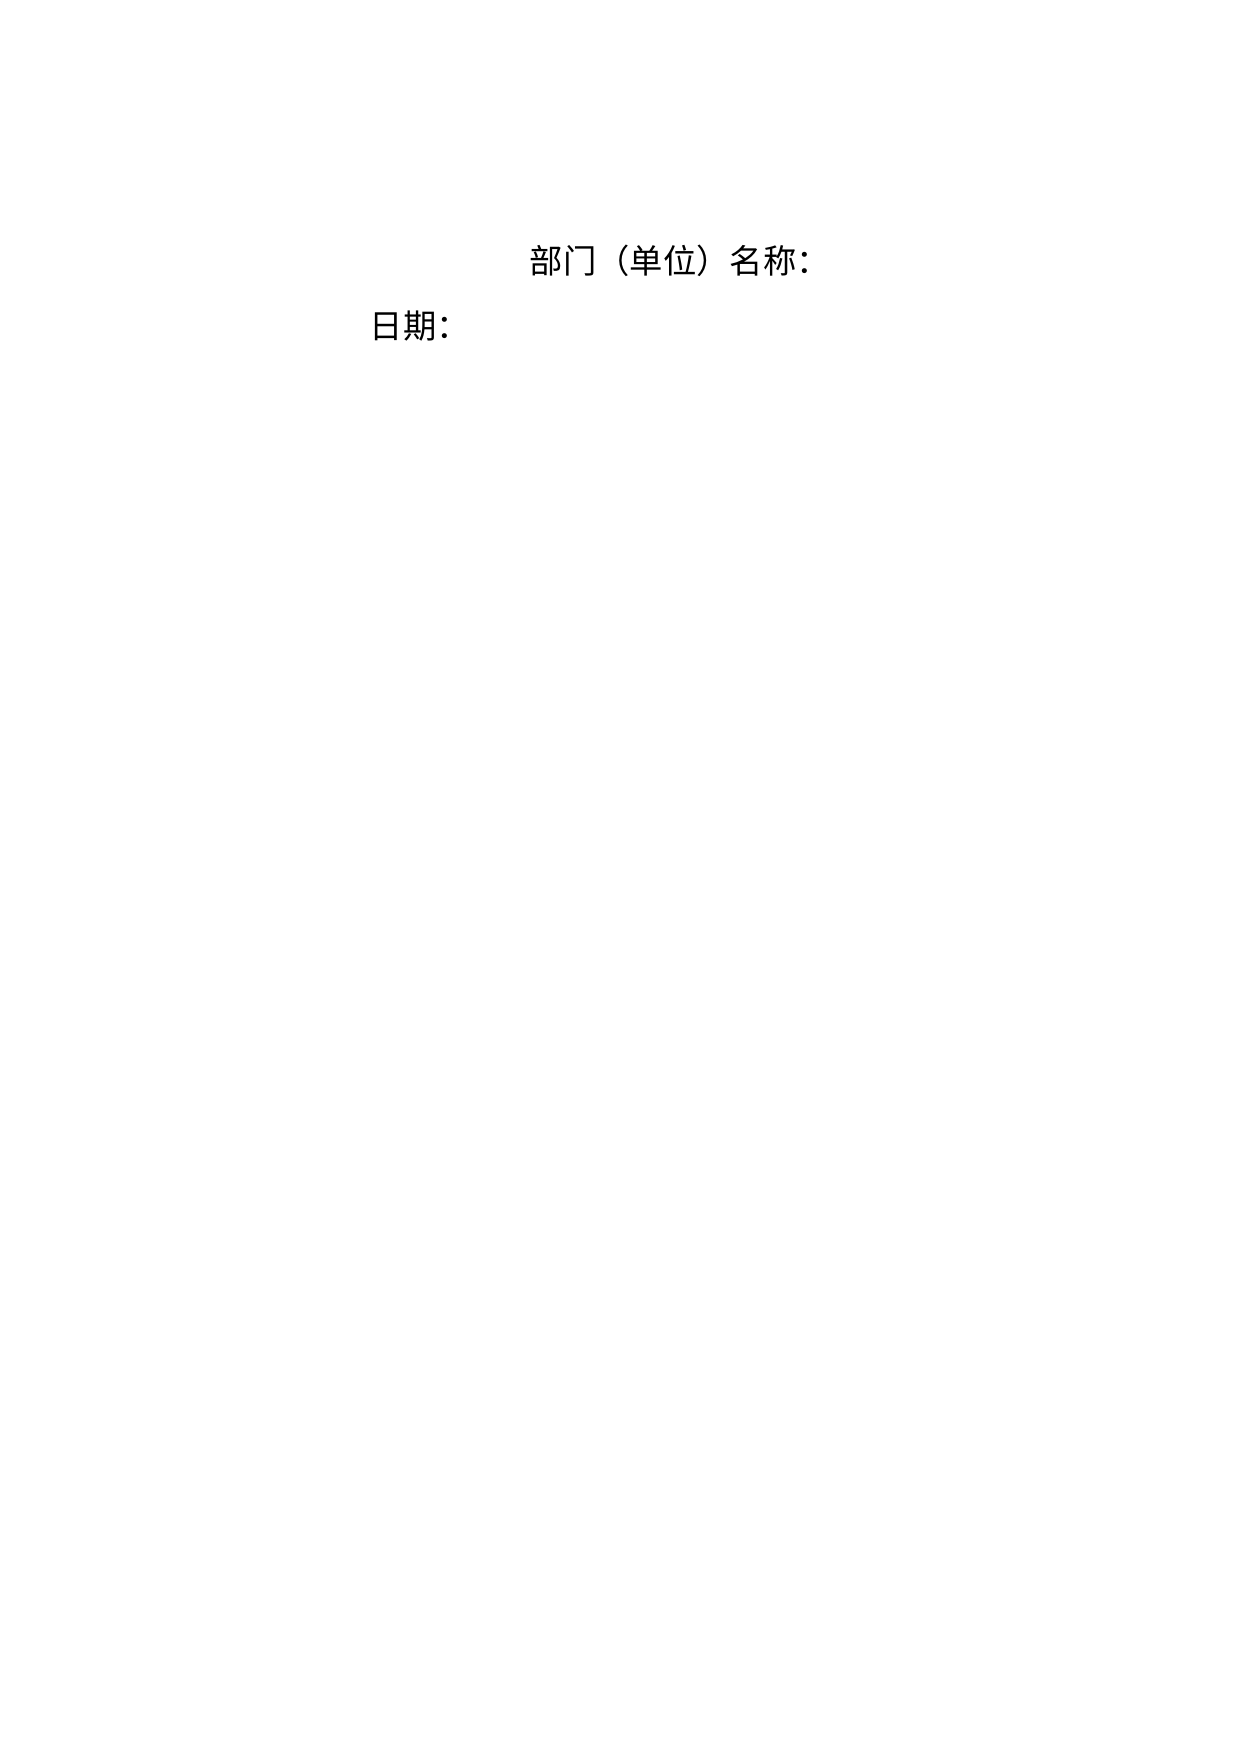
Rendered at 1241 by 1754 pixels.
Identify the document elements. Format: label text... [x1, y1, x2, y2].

text 部门（单位）名称： [187, 227, 1053, 292]
text 日期： [187, 292, 1053, 357]
